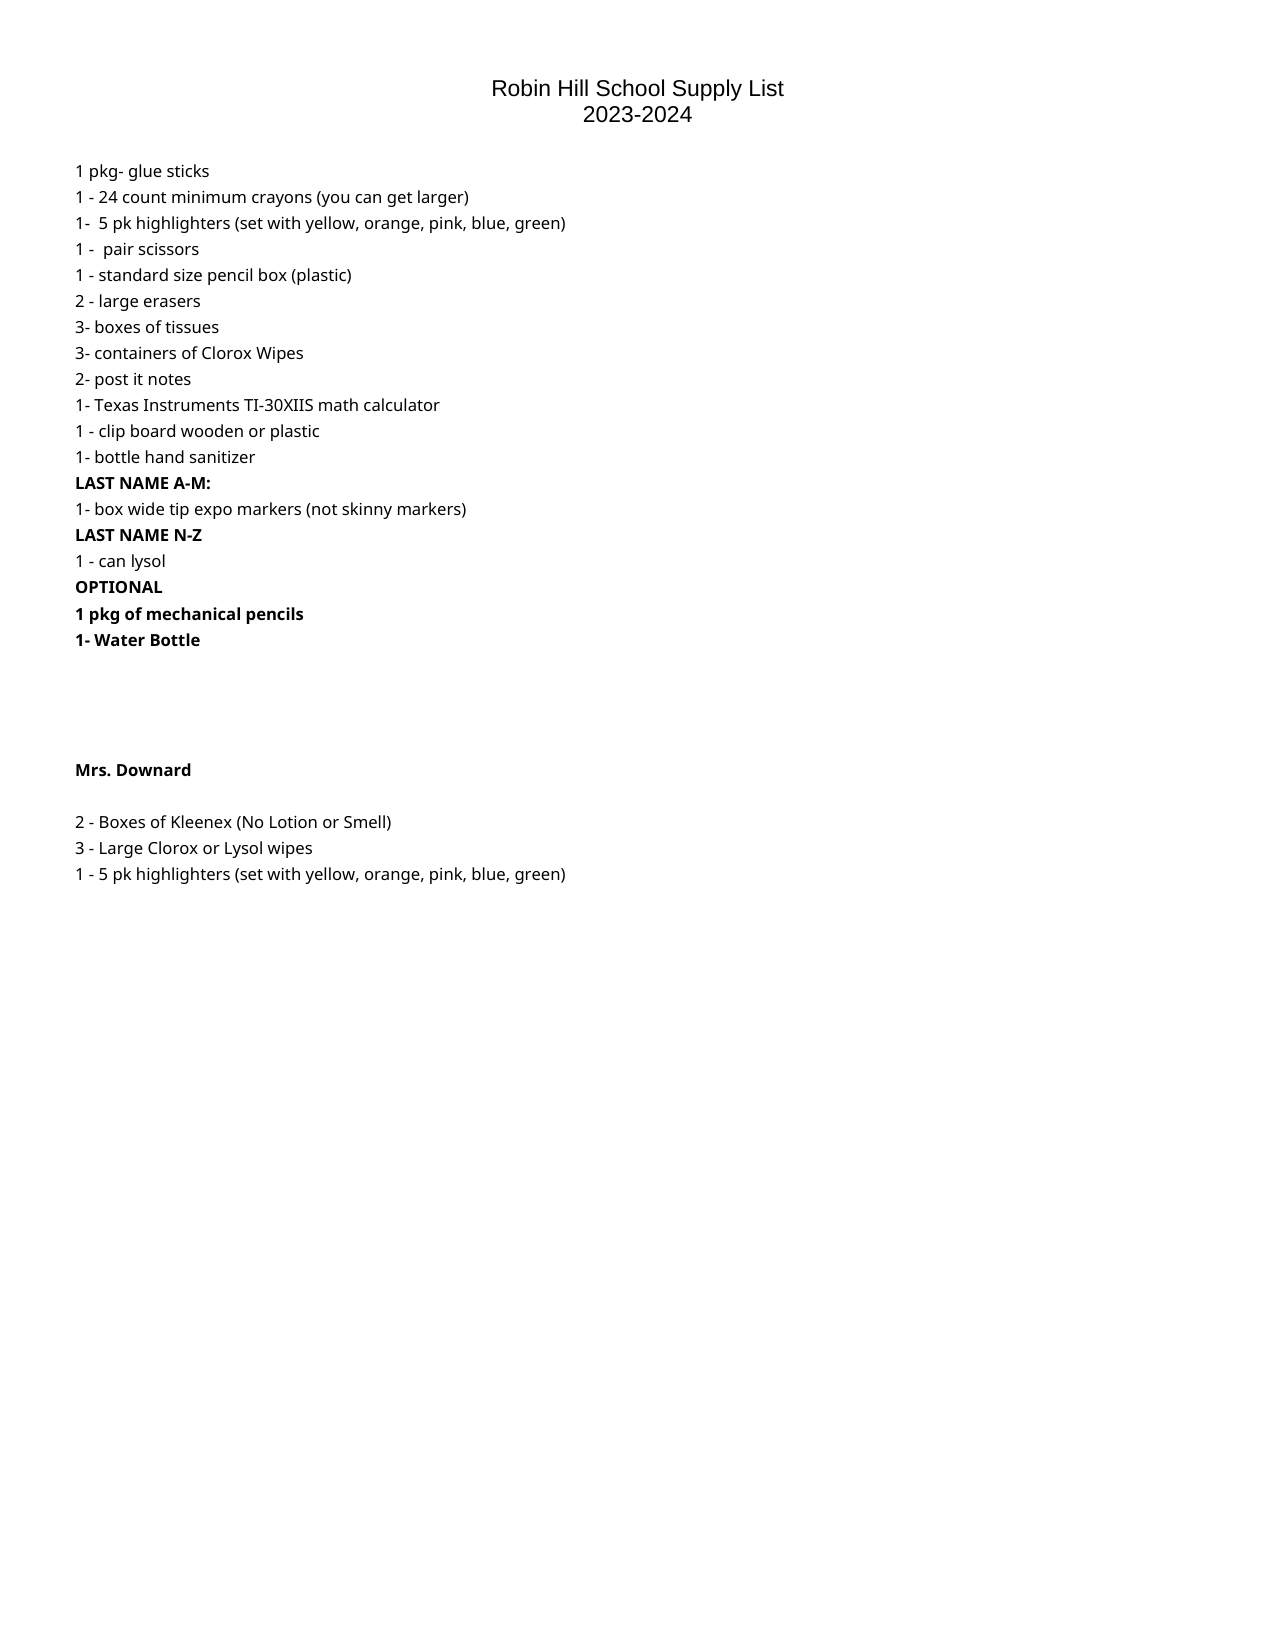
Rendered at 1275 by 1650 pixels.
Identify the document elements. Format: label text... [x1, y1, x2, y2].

text 1- bottle hand sanitizer [75, 446, 600, 468]
text 1 pkg of mechanical pencils [75, 602, 600, 625]
text 1 pkg- glue sticks [75, 159, 600, 182]
text 1- box wide tip expo markers (not skinny markers) [75, 498, 600, 521]
text 1 - pair scissors [75, 237, 600, 260]
text 1 - standard size pencil box (plastic) [75, 263, 600, 286]
text 1 - can lysol [75, 550, 600, 573]
text LAST NAME A-M: [75, 472, 600, 494]
text 1 - 24 count minimum crayons (you can get larger) [75, 185, 600, 208]
text 1 - 5 pk highlighters (set with yellow, orange, pink, blue, green) [75, 862, 600, 885]
text 2 - large erasers [75, 289, 600, 312]
text OPTIONAL [75, 576, 600, 599]
text 1- 5 pk highlighters (set with yellow, orange, pink, blue, green) [75, 211, 600, 234]
text 2 - Boxes of Kleenex (No Lotion or Smell) [75, 810, 600, 833]
text 1 - clip board wooden or plastic [75, 420, 600, 442]
text LAST NAME N-Z [75, 524, 600, 547]
text 1- Water Bottle [75, 628, 600, 651]
text 3- boxes of tissues [75, 316, 600, 338]
text 3- containers of Clorox Wipes [75, 342, 637, 364]
text 3 - Large Clorox or Lysol wipes [75, 836, 600, 859]
text Mrs. Downard [75, 758, 600, 781]
text 1- Texas Instruments TI-30XIIS math calculator [75, 394, 600, 416]
text 2- post it notes [75, 368, 637, 390]
